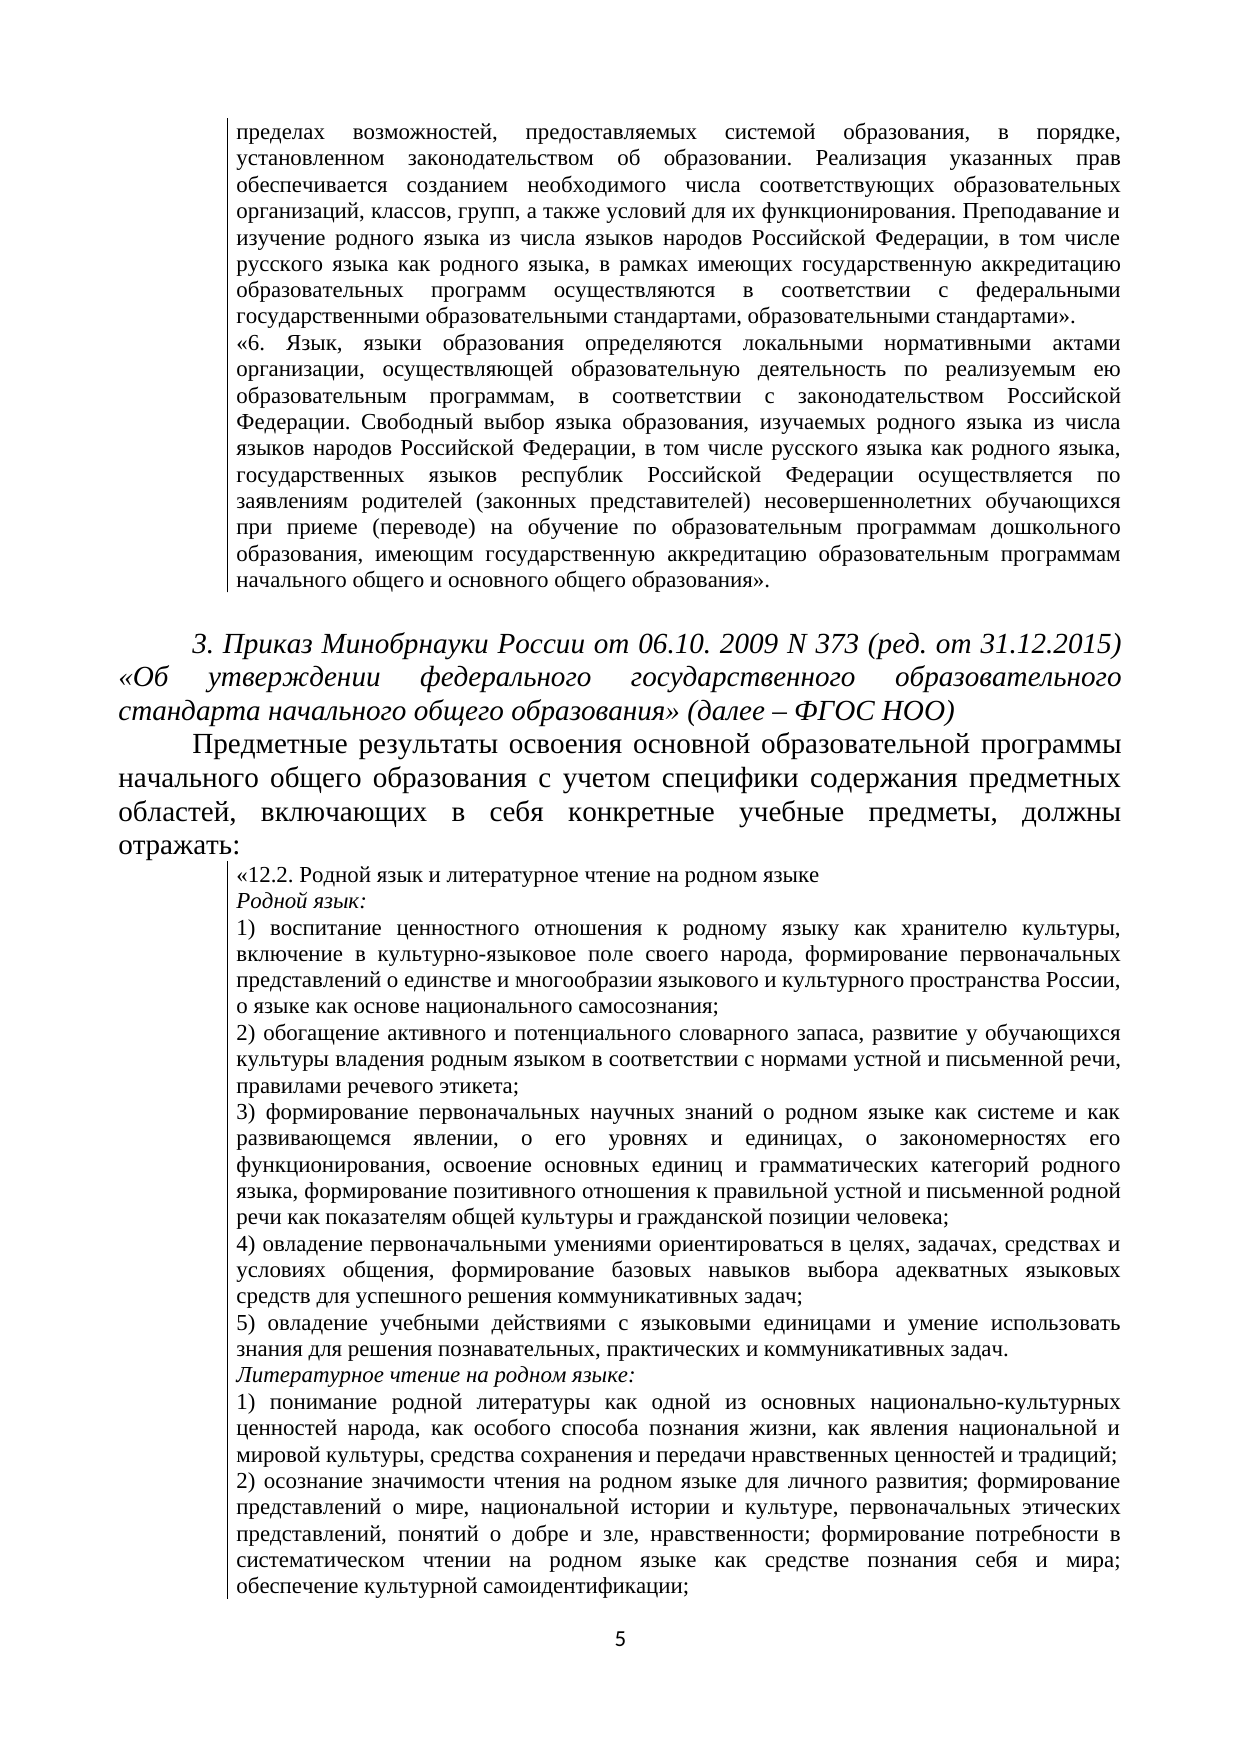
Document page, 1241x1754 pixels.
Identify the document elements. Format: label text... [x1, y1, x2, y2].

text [228, 118, 1122, 329]
text Родной язык: [228, 887, 1122, 913]
text 2) обогащение активного и потенциального словарного запаса, развитие у обучающихся культуры владения родным языком в соответствии с нормами устной и письменной речи, правилами речевого этикета; [228, 1019, 1122, 1098]
text «12.2. Родной язык и литературное чтение на родном языке [228, 861, 1122, 887]
text 4) овладение первоначальными умениями ориентироваться в целях, задачах, средствах и условиях общения, формирование базовых навыков выбора адекватных языковых средств для успешного решения коммуникативных задач; [228, 1230, 1122, 1309]
text Предметные результаты освоения основной образовательной программы начального общего образования с учетом специфики содержания предметных областей, включающих в себя конкретные учебные предметы, должны отражать: [118, 727, 1122, 861]
text 3. Приказ Минобрнауки России от 06.10. 2009 N 373 (ред. от 31.12.2015) «Об утверждении федерального государственного образовательного стандарта начального общего образования» (далее – ФГОС НОО) [118, 626, 1122, 727]
text 3) формирование первоначальных научных знаний о родном языке как системе и как развивающемся явлении, о его уровнях и единицах, о закономерностях его функционирования, освоение основных единиц и грамматических категорий родного языка, формирование позитивного отношения к правильной устной и письменной родной речи как показателям общей культуры и гражданской позиции человека; [228, 1098, 1122, 1230]
text «6. Язык, языки образования определяются локальными нормативными актами организации, осуществляющей образовательную деятельность по реализуемым ею образовательным программам, в соответствии с законодательством Российской Федерации. Свободный выбор языка образования, изучаемых родного языка из числа языков народов Российской Федерации, в том числе русского языка как родного языка, государственных языков республик Российской Федерации осуществляется по заявлениям родителей (законных представителей) несовершеннолетних обучающихся при приеме (переводе) на обучение по образовательным программам дошкольного образования, имеющим государственную аккредитацию образовательным программам начального общего и основного общего образования». [228, 329, 1122, 592]
text 2) осознание значимости чтения на родном языке для личного развития; формирование представлений о мире, национальной истории и культуре, первоначальных этических представлений, понятий о добре и зле, нравственности; формирование потребности в систематическом чтении на родном языке как средстве познания себя и мира; обеспечение культурной самоидентификации; [228, 1467, 1122, 1599]
text 5) овладение учебными действиями с языковыми единицами и умение использовать знания для решения познавательных, практических и коммуникативных задач. [228, 1309, 1122, 1362]
text 1) воспитание ценностного отношения к родному языку как хранителю культуры, включение в культурно-языковое поле своего народа, формирование первоначальных представлений о единстве и многообразии языкового и культурного пространства России, о языке как основе национального самосознания; [228, 913, 1122, 1019]
text Литературное чтение на родном языке: [228, 1362, 1122, 1388]
text 1) понимание родной литературы как одной из основных национально-культурных ценностей народа, как особого способа познания жизни, как явления национальной и мировой культуры, средства сохранения и передачи нравственных ценностей и традиций; [228, 1388, 1122, 1467]
